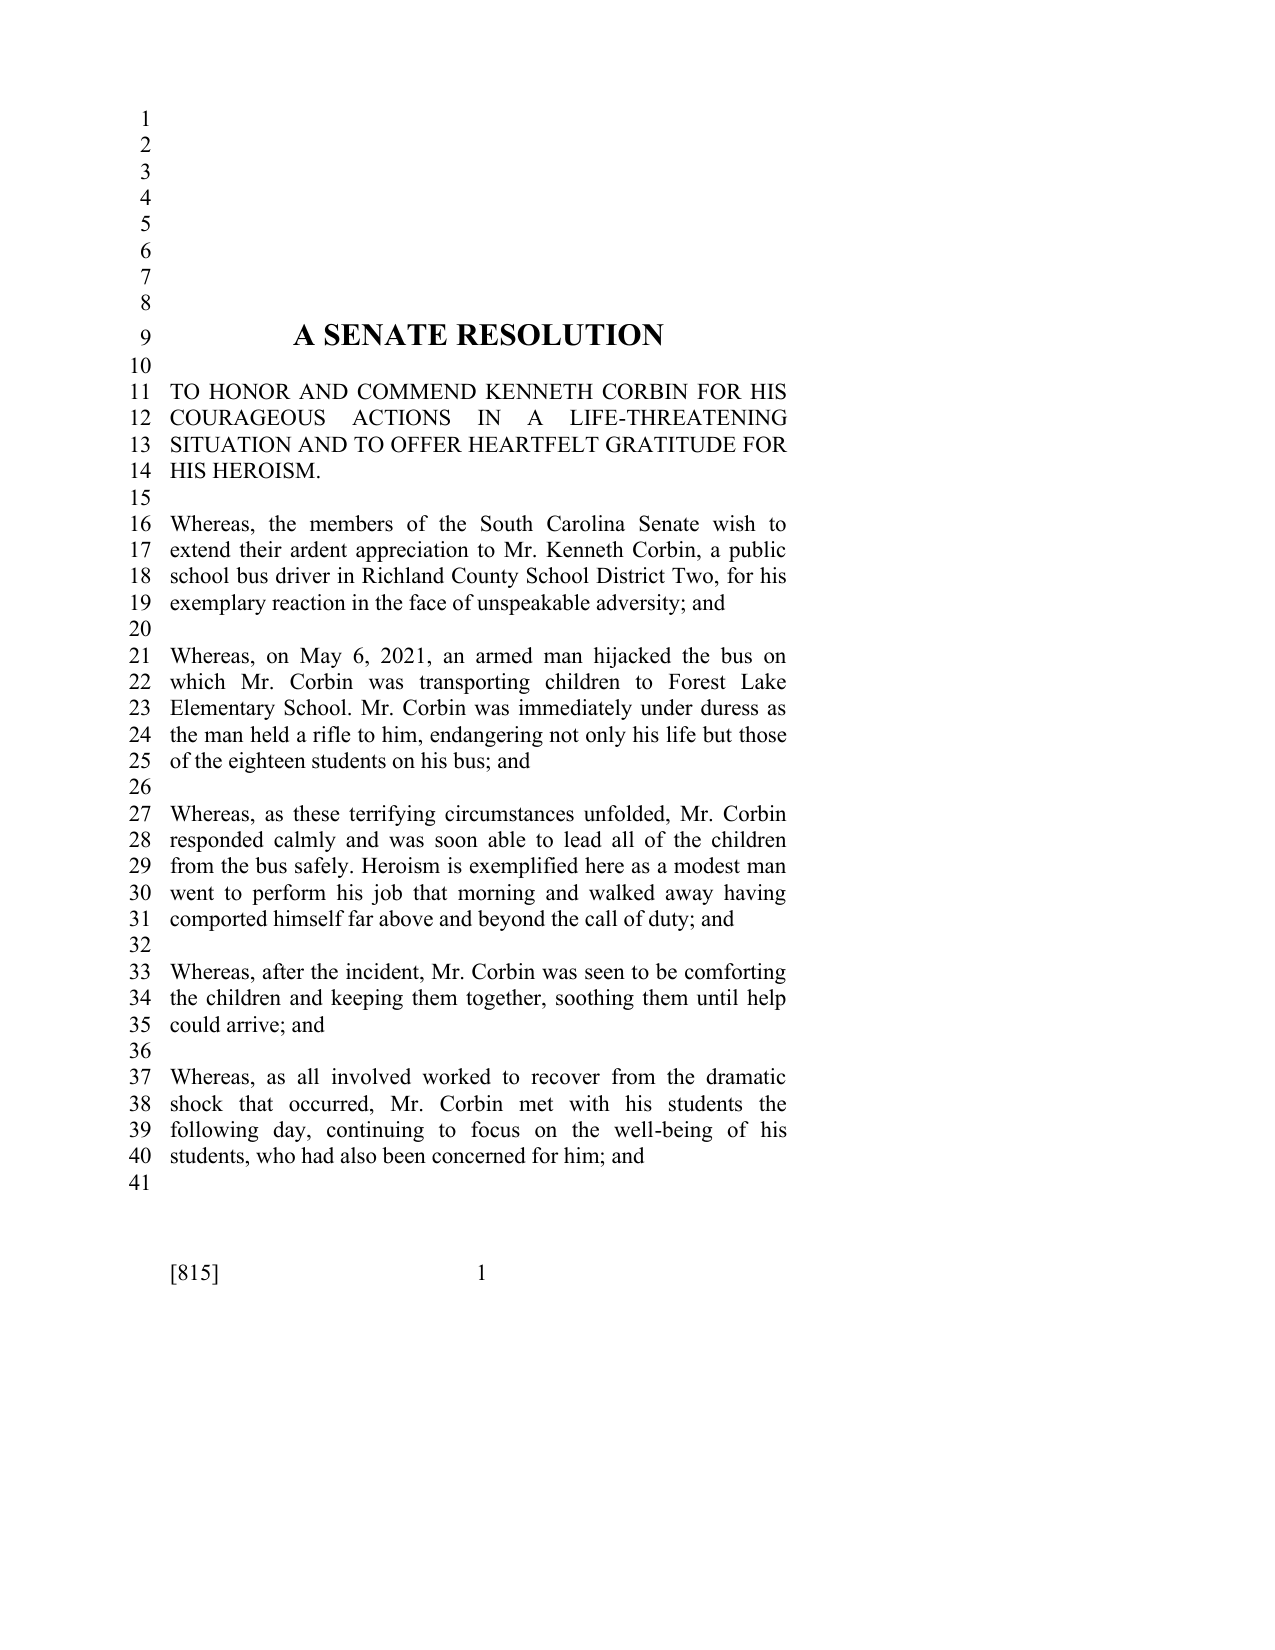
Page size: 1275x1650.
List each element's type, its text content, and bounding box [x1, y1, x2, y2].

text Whereas, after the incident, Mr. Corbin was seen to be comforting the children and keeping them together, soothing them until help could arrive; and [169, 958, 787, 1037]
text Whereas, as these terrifying circumstances unfolded, Mr. Corbin responded calmly and was soon able to lead all of the children from the bus safely. Heroism is exemplified here as a modest man went to perform his job that morning and walked away having comported himself far above and beyond the call of duty; and [169, 800, 787, 932]
text Whereas, on May 6, 2021, an armed man hijacked the bus on which Mr. Corbin was transporting children to Forest Lake Elementary School. Mr. Corbin was immediately under duress as the man held a rifle to him, endangering not only his life but those of the eighteen students on his bus; and [169, 642, 787, 773]
text Whereas, the members of the South Carolina Senate wish to extend their ardent appreciation to Mr. Kenneth Corbin, a public school bus driver in Richland County School District Two, for his exemplary reaction in the face of unspeakable adversity; and [169, 510, 787, 615]
text A SENATE RESOLUTION [169, 316, 787, 352]
text Whereas, as all involved worked to recover from the dramatic shock that occurred, Mr. Corbin met with his students the following day, continuing to focus on the well-being of his students, who had also been concerned for him; and [169, 1063, 787, 1169]
text TO HONOR AND COMMEND KENNETH CORBIN FOR HIS COURAGEOUS ACTIONS IN A LIFE-THREATENING SITUATION AND TO OFFER HEARTFELT GRATITUDE FOR HIS HEROISM. [169, 378, 787, 483]
